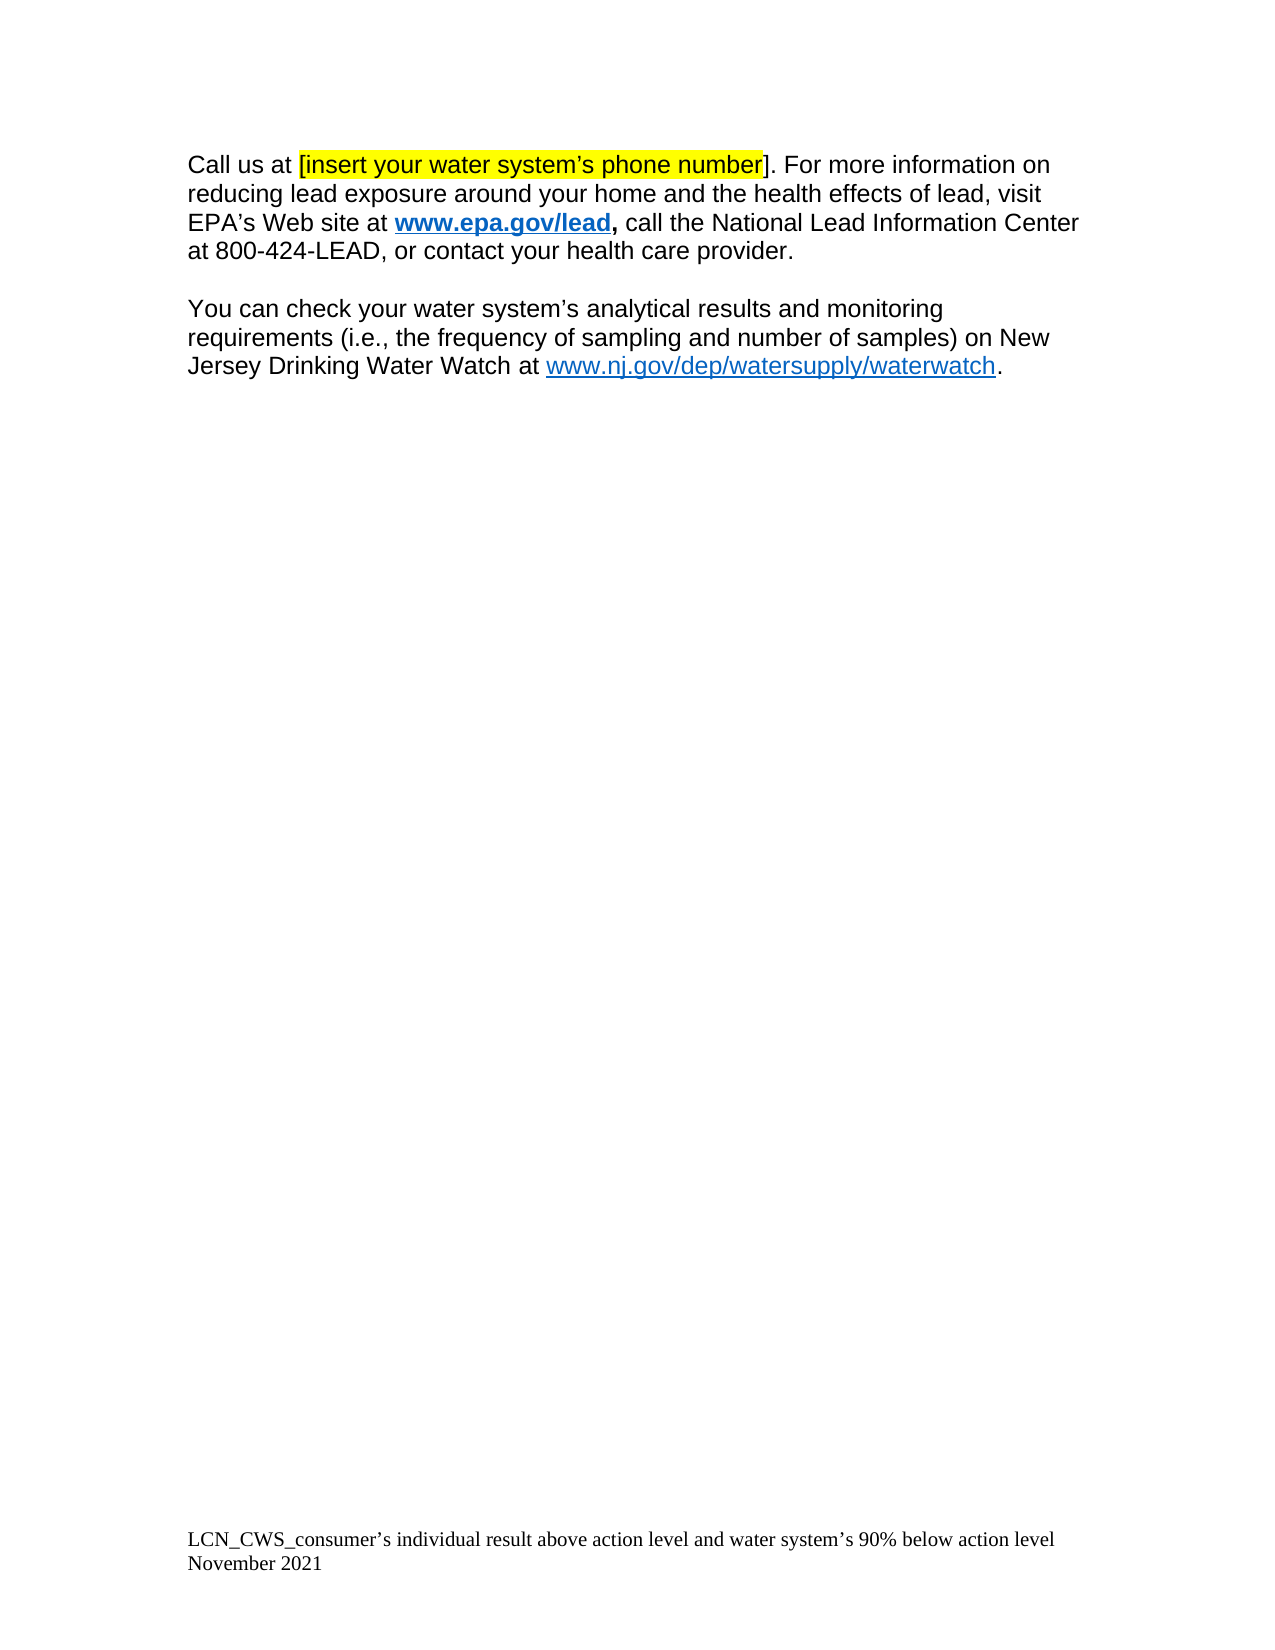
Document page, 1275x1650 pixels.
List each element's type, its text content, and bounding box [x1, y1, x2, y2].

text Call us at [insert your water system’s phone number]. For more information on reducing lead exposure around your home and the health effects of lead, visit EPA’s Web site at www.epa.gov/lead, call the National Lead Information Center at 800-424-LEAD, or contact your health care provider. [187, 150, 1087, 265]
text You can check your water system’s analytical results and monitoring requirements (i.e., the frequency of sampling and number of samples) on New Jersey Drinking Water Watch at www.nj.gov/dep/watersupply/waterwatch. [187, 294, 1087, 380]
